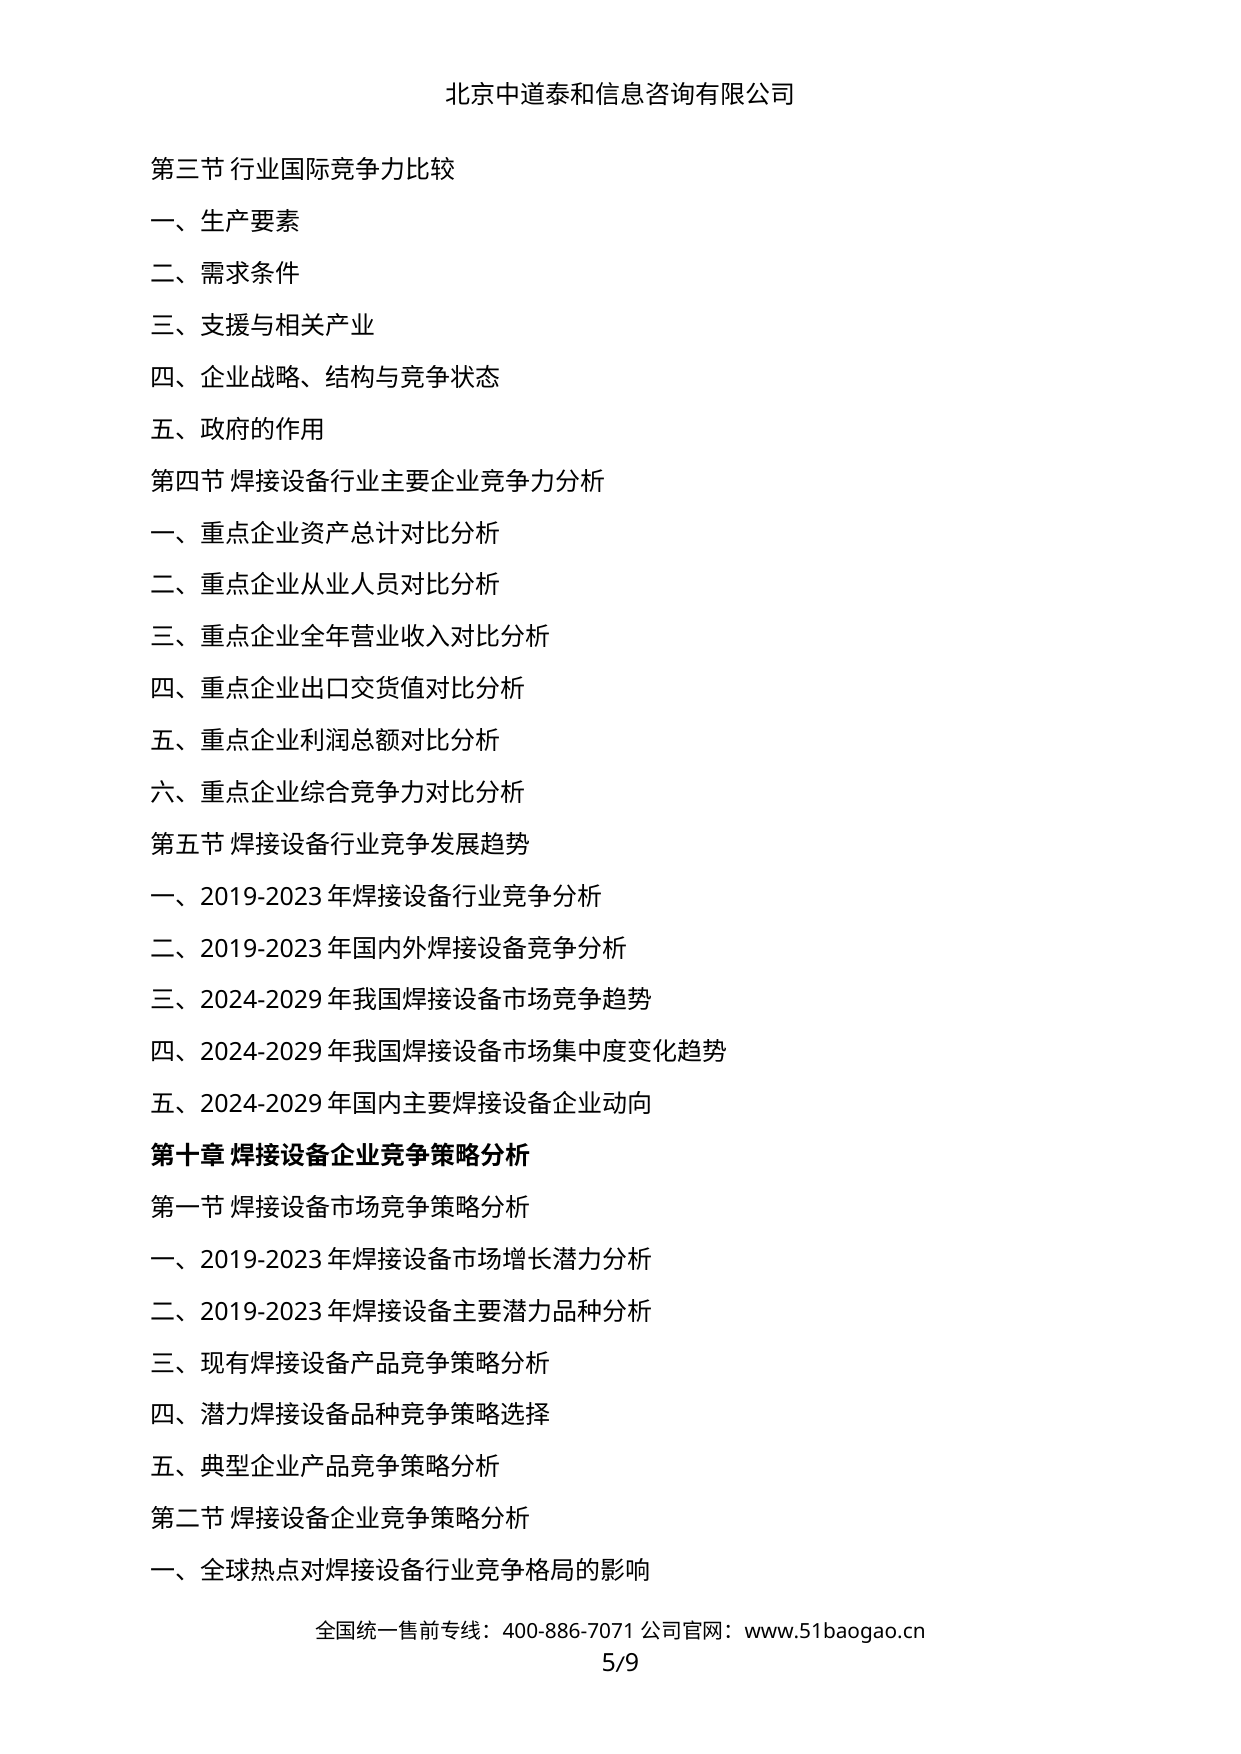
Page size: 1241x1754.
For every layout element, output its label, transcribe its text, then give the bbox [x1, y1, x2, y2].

text 第三节 行业国际竞争力比较 [150, 150, 1090, 186]
text 一、全球热点对焊接设备行业竞争格局的影响 [150, 1551, 1090, 1587]
text 四、潜力焊接设备品种竞争策略选择 [150, 1395, 1090, 1431]
text 三、支援与相关产业 [150, 306, 1090, 342]
text 一、2019-2023年焊接设备行业竞争分析 [150, 876, 1090, 912]
text 一、2019-2023年焊接设备市场增长潜力分析 [150, 1239, 1090, 1276]
text 五、重点企业利润总额对比分析 [150, 721, 1090, 757]
text 四、企业战略、结构与竞争状态 [150, 357, 1090, 394]
text 三、2024-2029年我国焊接设备市场竞争趋势 [150, 980, 1090, 1016]
text 一、重点企业资产总计对比分析 [150, 513, 1090, 549]
text 三、重点企业全年营业收入对比分析 [150, 617, 1090, 653]
text 五、2024-2029年国内主要焊接设备企业动向 [150, 1084, 1090, 1120]
text 第五节 焊接设备行业竞争发展趋势 [150, 824, 1090, 861]
text 二、需求条件 [150, 254, 1090, 290]
text 第二节 焊接设备企业竞争策略分析 [150, 1499, 1090, 1535]
text 第十章 焊接设备企业竞争策略分析 [150, 1136, 1090, 1172]
text 三、现有焊接设备产品竞争策略分析 [150, 1343, 1090, 1379]
text 五、典型企业产品竞争策略分析 [150, 1447, 1090, 1483]
text 第一节 焊接设备市场竞争策略分析 [150, 1187, 1090, 1224]
text 五、政府的作用 [150, 409, 1090, 446]
text 第四节 焊接设备行业主要企业竞争力分析 [150, 461, 1090, 497]
text 一、生产要素 [150, 202, 1090, 238]
text 二、重点企业从业人员对比分析 [150, 565, 1090, 601]
text 二、2019-2023年国内外焊接设备竞争分析 [150, 928, 1090, 964]
text 六、重点企业综合竞争力对比分析 [150, 772, 1090, 809]
text 四、重点企业出口交货值对比分析 [150, 669, 1090, 705]
text 四、2024-2029年我国焊接设备市场集中度变化趋势 [150, 1032, 1090, 1068]
text 二、2019-2023年焊接设备主要潜力品种分析 [150, 1291, 1090, 1327]
